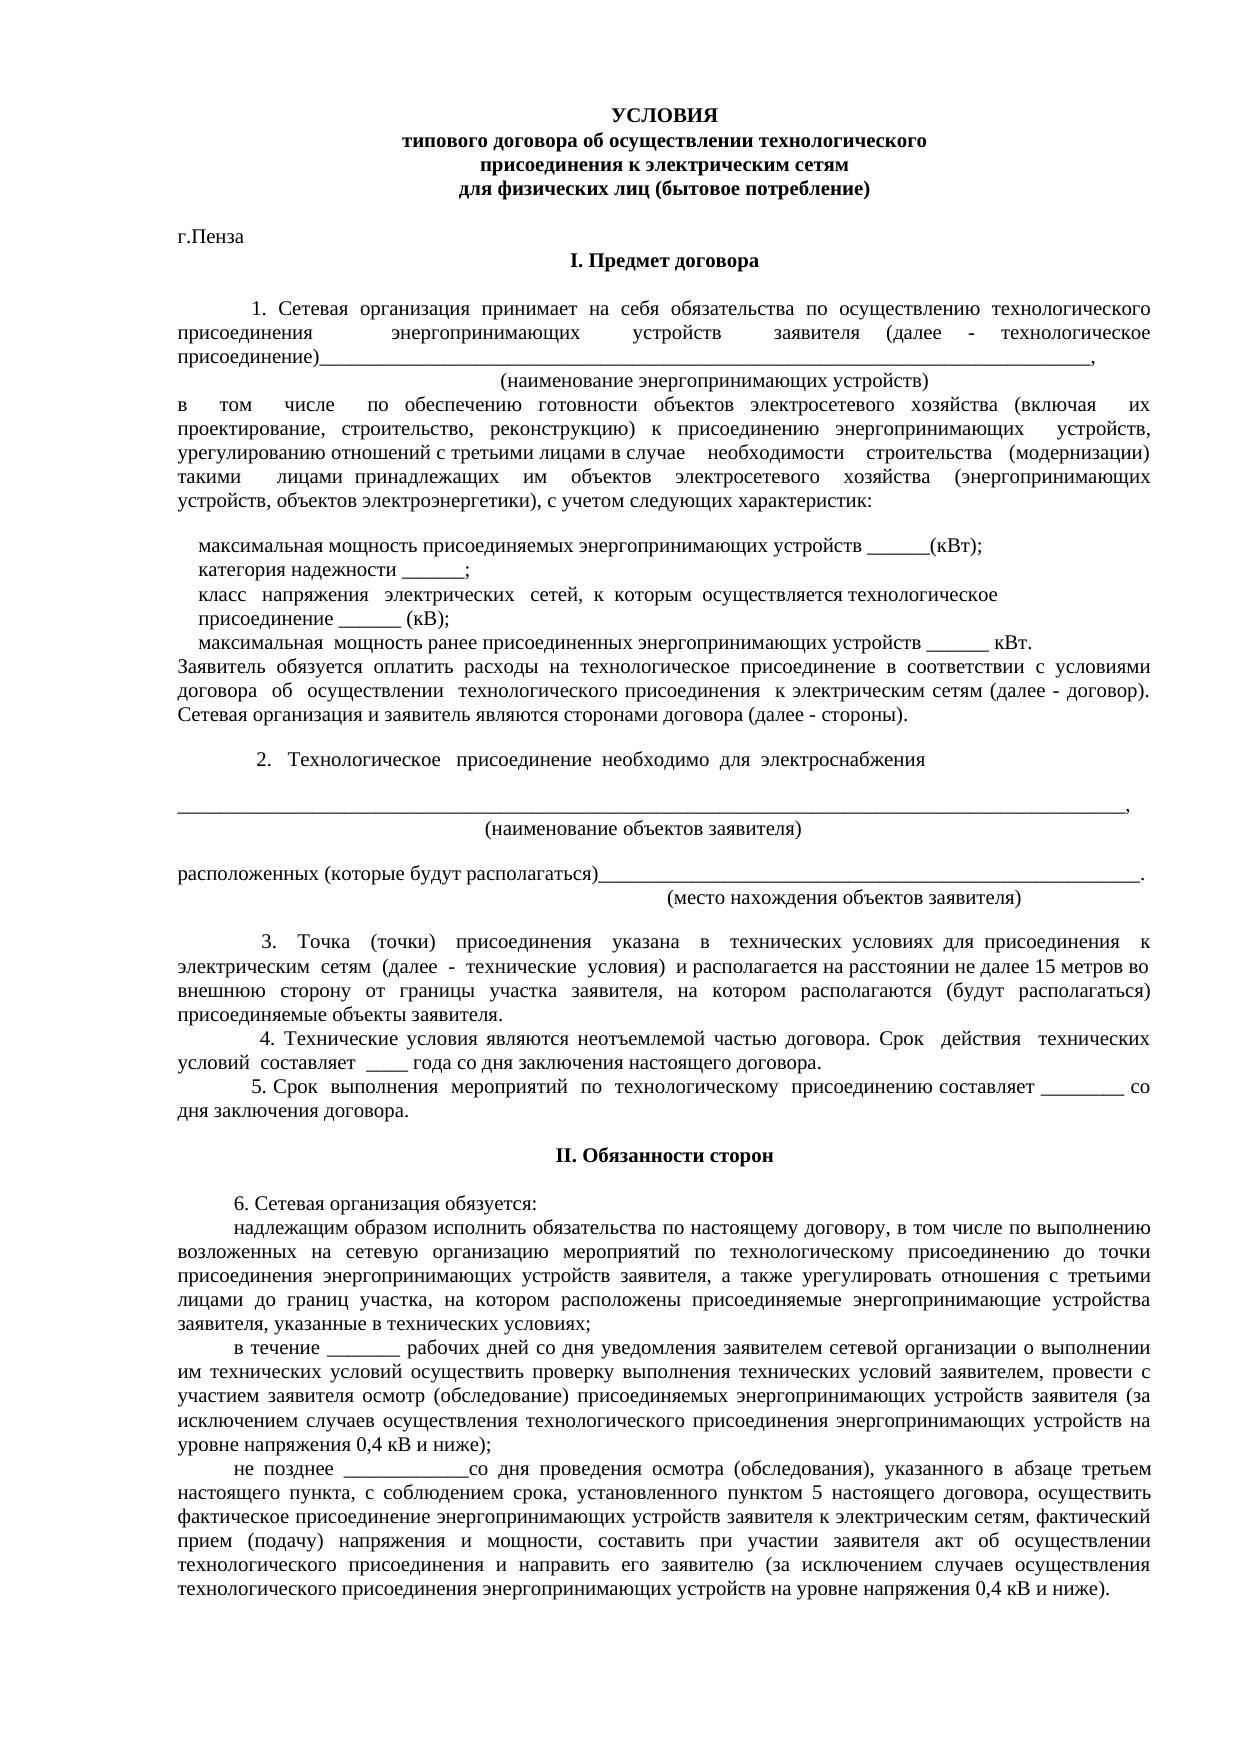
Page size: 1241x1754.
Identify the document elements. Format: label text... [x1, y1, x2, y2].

text не позднее ____________со дня проведения осмотра (обследования), указанного в абзаце третьем настоящего пункта, с соблюдением срока, установленного пунктом 5 настоящего договора, осуществить фактическое присоединение энергопринимающих устройств заявителя к электрическим сетям, фактический прием (подачу) напряжения и мощности, составить при участии заявителя акт об осуществлении технологического присоединения и направить его заявителю (за исключением случаев осуществления технологического присоединения энергопринимающих устройств на уровне напряжения 0,4 кВ и ниже). [177, 1456, 1152, 1600]
text 4. Технические условия являются неотъемлемой частью договора. Срок действия технических условий составляет ____ года со дня заключения настоящего договора. [177, 1026, 1152, 1074]
text (наименование объектов заявителя) [177, 816, 1152, 840]
text в том числе по обеспечению готовности объектов электросетевого хозяйства (включая их проектирование, строительство, реконструкцию) к присоединению энергопринимающих устройств, урегулированию отношений с третьими лицами в случае необходимости строительства (модернизации) такими лицами принадлежащих им объектов электросетевого хозяйства (энергопринимающих устройств, объектов электроэнергетики), с учетом следующих характеристик: [177, 392, 1152, 512]
text присоединение ______ (кВ); [177, 606, 1152, 629]
text для физических лиц (бытовое потребление) [177, 176, 1152, 200]
text максимальная мощность присоединяемых энергопринимающих устройств ______(кВт); [177, 533, 1152, 557]
text присоединения к электрическим сетям [177, 152, 1152, 176]
text I. Предмет договора [177, 248, 1152, 272]
text категория надежности ______; [177, 557, 1152, 581]
text УСЛОВИЯ [177, 103, 1152, 127]
text ___________________________________________________________________________________________, [177, 792, 1152, 816]
text максимальная мощность ранее присоединенных энергопринимающих устройств ______ кВт. [177, 629, 1152, 654]
text расположенных (которые будут располагаться)____________________________________________________. [177, 861, 1152, 884]
text типового договора об осуществлении технологического [177, 127, 1152, 152]
text 2. Технологическое присоединение необходимо для электроснабжения [177, 747, 1152, 771]
text 6. Сетевая организация обязуется: [177, 1191, 1152, 1215]
text (наименование энергопринимающих устройств) [177, 368, 1152, 392]
text 1. Сетевая организация принимает на себя обязательства по осуществлению технологического присоединения энергопринимающих устройств заявителя (далее - технологическое присоединение)__________________________________________________________________________, [177, 296, 1152, 368]
text II. Обязанности сторон [177, 1143, 1152, 1167]
text надлежащим образом исполнить обязательства по настоящему договору, в том числе по выполнению возложенных на сетевую организацию мероприятий по технологическому присоединению до точки присоединения энергопринимающих устройств заявителя, а также урегулировать отношения с третьими лицами до границ участка, на котором расположены присоединяемые энергопринимающие устройства заявителя, указанные в технических условиях; [177, 1215, 1152, 1335]
text (место нахождения объектов заявителя) [177, 884, 1152, 909]
text в течение _______ рабочих дней со дня уведомления заявителем сетевой организации о выполнении им технических условий осуществить проверку выполнения технических условий заявителем, провести с участием заявителя осмотр (обследование) присоединяемых энергопринимающих устройств заявителя (за исключением случаев осуществления технологического присоединения энергопринимающих устройств на уровне напряжения 0,4 кВ и ниже); [177, 1335, 1152, 1456]
text г.Пенза [177, 224, 1152, 248]
text класс напряжения электрических сетей, к которым осуществляется технологическое [177, 581, 1152, 606]
text Заявитель обязуется оплатить расходы на технологическое присоединение в соответствии с условиями договора об осуществлении технологического присоединения к электрическим сетям (далее - договор). Сетевая организация и заявитель являются сторонами договора (далее - стороны). [177, 654, 1152, 726]
text 3. Точка (точки) присоединения указана в технических условиях для присоединения к электрическим сетям (далее - технические условия) и располагается на расстоянии не далее 15 метров во внешнюю сторону от границы участка заявителя, на котором располагаются (будут располагаться) присоединяемые объекты заявителя. [177, 929, 1152, 1026]
text 5. Срок выполнения мероприятий по технологическому присоединению составляет ________ со дня заключения договора. [177, 1074, 1152, 1122]
